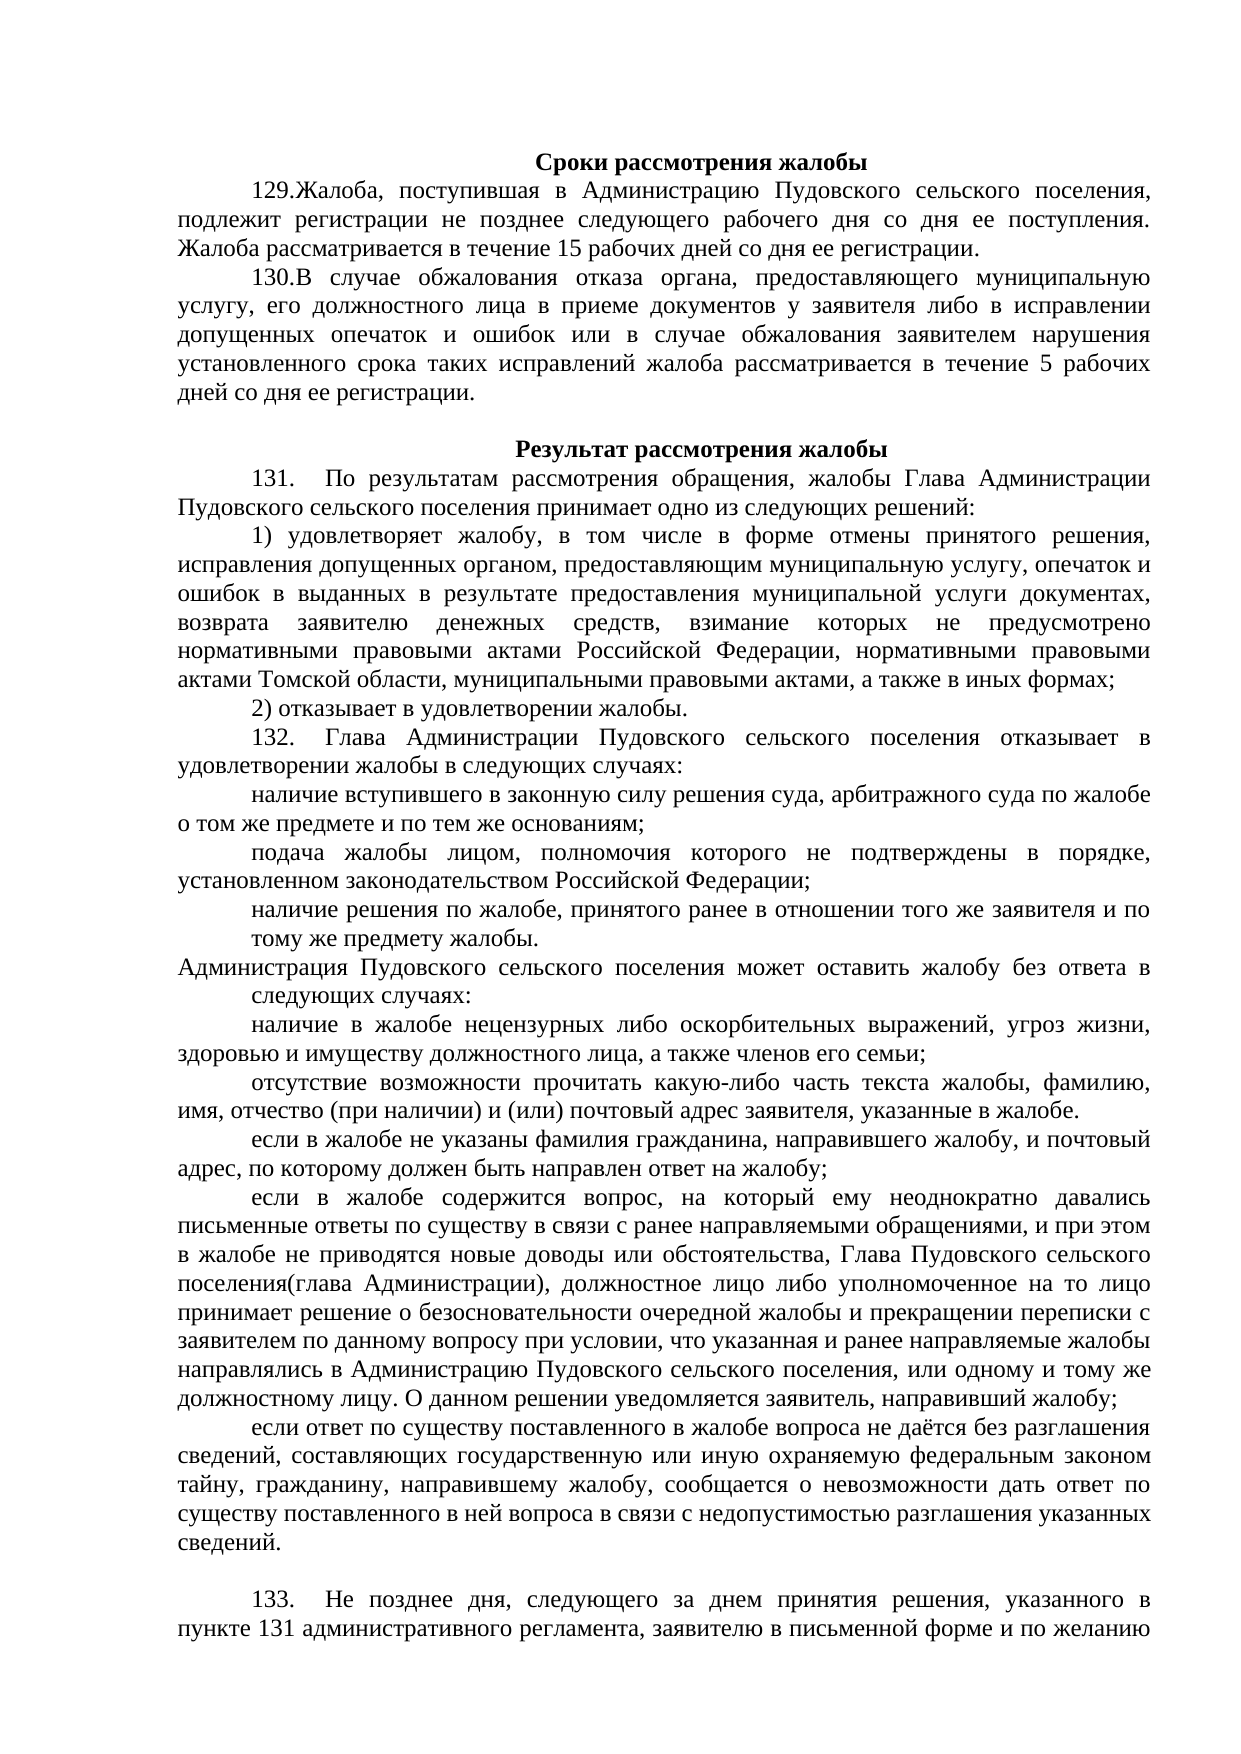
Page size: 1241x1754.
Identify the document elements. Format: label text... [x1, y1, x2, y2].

text Администрация Пудовского сельского поселения может оставить жалобу без ответа в следующих случаях: [177, 952, 1152, 1009]
list В случае обжалования отказа органа, предоставляющего муниципальную услугу, его должностного лица в приеме документов у заявителя либо в исправлении допущенных опечаток и ошибок или в случае обжалования заявителем нарушения установленного срока таких исправлений жалоба рассматривается в течение 5 рабочих дней со дня ее регистрации. [177, 262, 1152, 406]
text подача жалобы лицом, полномочия которого не подтверждены в порядке, установленном законодательством Российской Федерации; [177, 837, 1152, 894]
list По результатам рассмотрения обращения, жалобы Глава Администрации Пудовского сельского поселения принимает одно из следующих решений: [177, 463, 1152, 521]
list Глава Администрации Пудовского сельского поселения отказывает в удовлетворении жалобы в следующих случаях: [177, 722, 1152, 779]
text если в жалобе не указаны фамилия гражданина, направившего жалобу, и почтовый адрес, по которому должен быть направлен ответ на жалобу; [177, 1124, 1152, 1182]
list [177, 1584, 1152, 1642]
text 1) удовлетворяет жалобу, в том числе в форме отмены принятого решения, исправления допущенных органом, предоставляющим муниципальную услугу, опечаток и ошибок в выданных в результате предоставления муниципальной услуги документах, возврата заявителю денежных средств, взимание которых не предусмотрено нормативными правовыми актами Российской Федерации, нормативными правовыми актами Томской области, муниципальными правовыми актами, а также в иных формах; [177, 521, 1152, 693]
text наличие вступившего в законную силу решения суда, арбитражного суда по жалобе о том же предмете и по тем же основаниям; [177, 779, 1152, 837]
text наличие в жалобе нецензурных либо оскорбительных выражений, угроз жизни, здоровью и имуществу должностного лица, а также членов его семьи; [177, 1009, 1152, 1067]
text отсутствие возможности прочитать какую-либо часть текста жалобы, фамилию, имя, отчество (при наличии) и (или) почтовый адрес заявителя, указанные в жалобе. [177, 1067, 1152, 1124]
text 2) отказывает в удовлетворении жалобы. [177, 693, 1152, 722]
text наличие решения по жалобе, принятого ранее в отношении того же заявителя и по тому же предмету жалобы. [251, 894, 1152, 952]
list Жалоба, поступившая в Администрацию Пудовского сельского поселения, подлежит регистрации не позднее следующего рабочего дня со дня ее поступления. Жалоба рассматривается в течение 15 рабочих дней со дня ее регистрации. [177, 176, 1152, 262]
text Результат рассмотрения жалобы [177, 434, 1152, 463]
text если в жалобе содержится вопрос, на который ему неоднократно давались письменные ответы по существу в связи с ранее направляемыми обращениями, и при этом в жалобе не приводятся новые доводы или обстоятельства, Глава Пудовского сельского поселения(глава Администрации), должностное лицо либо уполномоченное на то лицо принимает решение о безосновательности очередной жалобы и прекращении переписки с заявителем по данному вопросу при условии, что указанная и ранее направляемые жалобы направлялись в Администрацию Пудовского сельского поселения, или одному и тому же должностному лицу. О данном решении уведомляется заявитель, направивший жалобу; [177, 1182, 1152, 1412]
text Сроки рассмотрения жалобы [177, 147, 1152, 176]
text если ответ по существу поставленного в жалобе вопроса не даётся без разглашения сведений, составляющих государственную или иную охраняемую федеральным законом тайну, гражданину, направившему жалобу, сообщается о невозможности дать ответ по существу поставленного в ней вопроса в связи с недопустимостью разглашения указанных сведений. [177, 1412, 1152, 1556]
